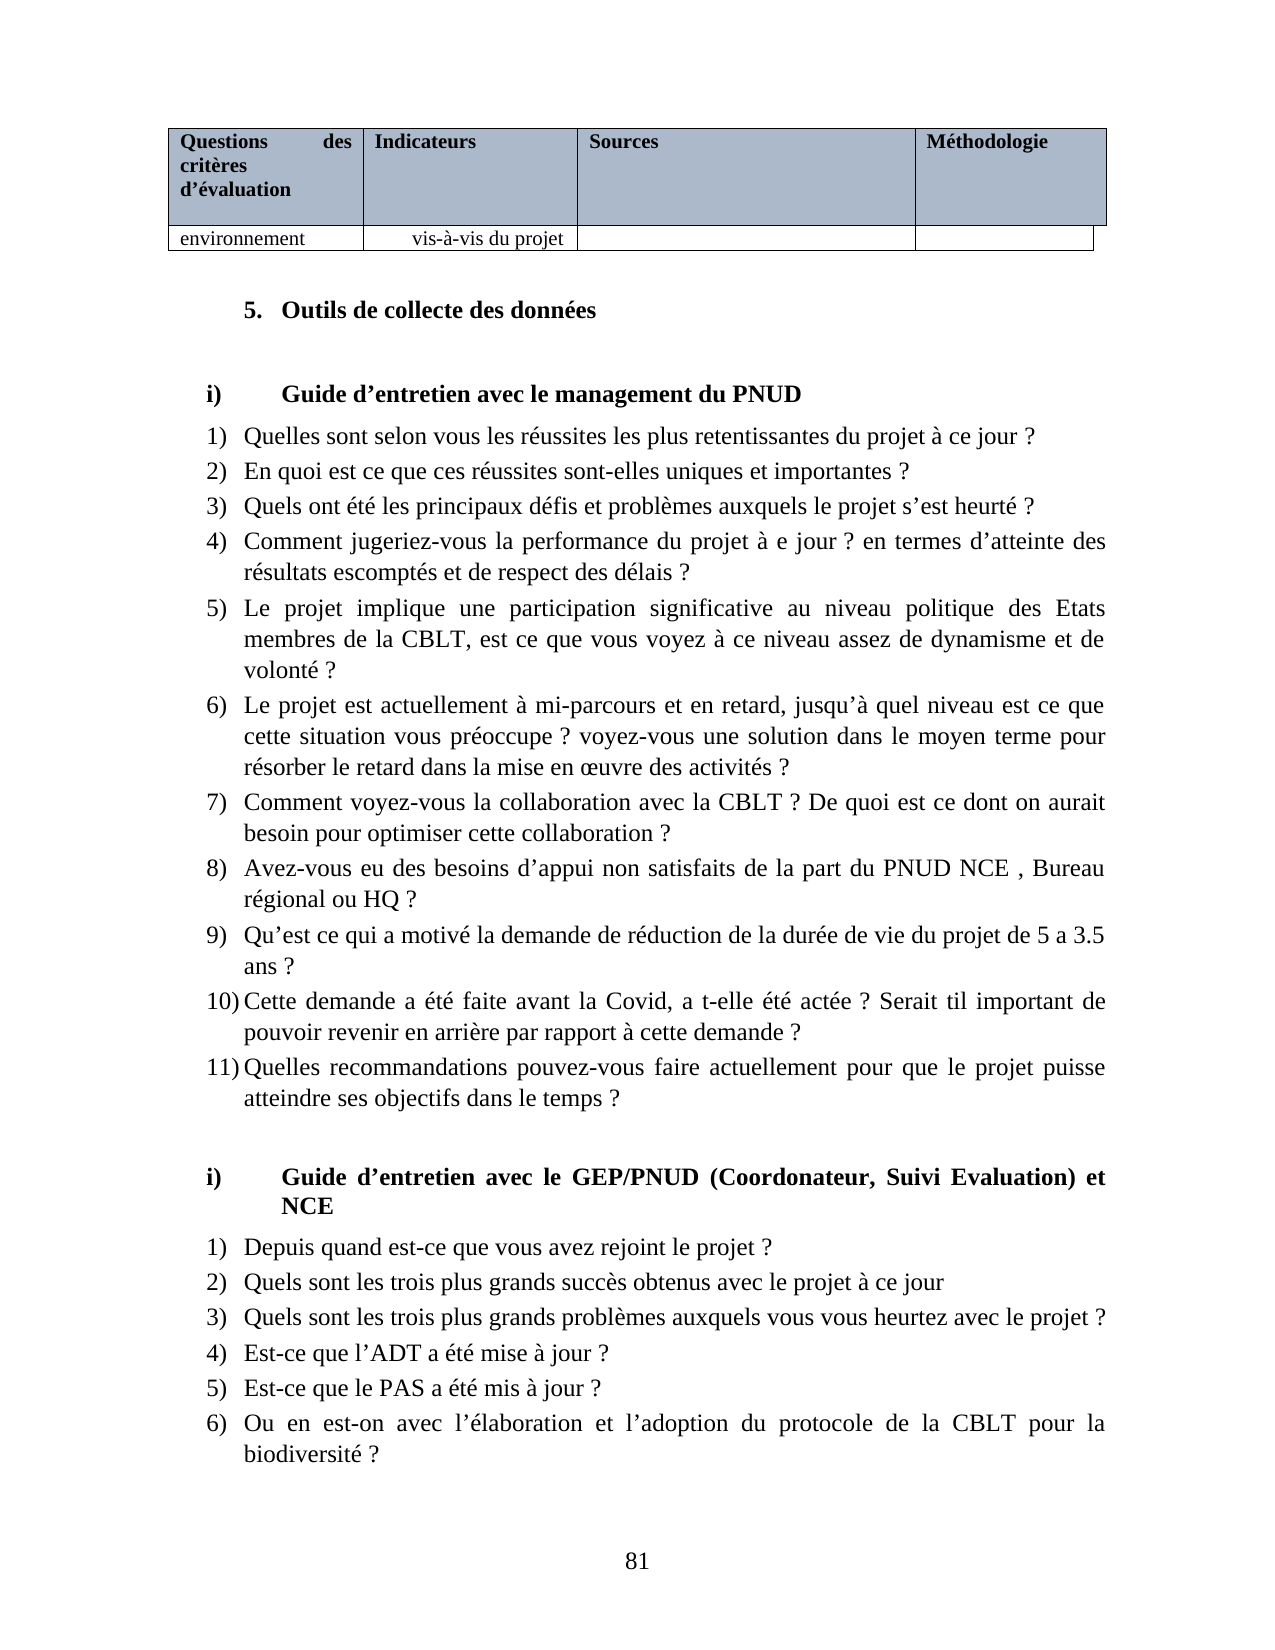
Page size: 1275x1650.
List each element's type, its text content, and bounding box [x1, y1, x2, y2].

list Ou en est-on avec l’élaboration et l’adoption du protocole de la CBLT pour la biodiversité ? [206, 1408, 1106, 1468]
table_cell [916, 226, 1093, 250]
subtitle Guide d’entretien avec le GEP/PNUD (Coordonateur, Suivi Evaluation) et NCE [206, 1162, 1106, 1219]
list Depuis quand est-ce que vous avez rejoint le projet ? [206, 1232, 1106, 1261]
list Quels sont les trois plus grands problèmes auxquels vous vous heurtez avec le projet ? [206, 1302, 1106, 1331]
list Comment voyez-vous la collaboration avec la CBLT ? De quoi est ce dont on aurait besoin pour optimiser cette collaboration ? [206, 787, 1106, 847]
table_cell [169, 226, 363, 250]
table_header Méthodologie [916, 129, 1106, 225]
list Quels sont les trois plus grands succès obtenus avec le projet à ce jour [206, 1267, 1106, 1296]
subtitle Outils de collecte des données [244, 295, 1106, 323]
table_header Indicateurs [364, 129, 577, 225]
list Qu’est ce qui a motivé la demande de réduction de la durée de vie du projet de 5 a 3.5 ans ? [206, 920, 1106, 979]
list Le projet implique une participation significative au niveau politique des Etats membres de la CBLT, est ce que vous voyez à ce niveau assez de dynamisme et de volonté ? [206, 593, 1106, 683]
list Quels ont été les principaux défis et problèmes auxquels le projet s’est heurté ? [206, 491, 1106, 520]
list Le projet est actuellement à mi-parcours et en retard, jusqu’à quel niveau est ce que cette situation vous préoccupe ? voyez-vous une solution dans le moyen terme pour résorber le retard dans la mise en œuvre des activités ? [206, 690, 1106, 781]
list En quoi est ce que ces réussites sont-elles uniques et importantes ? [206, 456, 1106, 485]
list Avez-vous eu des besoins d’appui non satisfaits de la part du PNUD NCE , Bureau régional ou HQ ? [206, 853, 1106, 913]
list Cette demande a été faite avant la Covid, a t-elle été actée ? Serait til important de pouvoir revenir en arrière par rapport à cette demande ? [206, 986, 1106, 1046]
list Quelles sont selon vous les réussites les plus retentissantes du projet à ce jour ? [206, 421, 1106, 449]
list Est-ce que l’ADT a été mise à jour ? [206, 1338, 1106, 1366]
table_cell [364, 226, 577, 250]
table_cell [578, 226, 915, 250]
subtitle Guide d’entretien avec le management du PNUD [206, 379, 1106, 408]
table_header Sources [578, 129, 915, 225]
list Comment jugeriez-vous la performance du projet à e jour ? en termes d’atteinte des résultats escomptés et de respect des délais ? [206, 526, 1106, 586]
table_header Questions des critères d’évaluation [169, 129, 363, 225]
list Est-ce que le PAS a été mis à jour ? [206, 1373, 1106, 1402]
list Quelles recommandations pouvez-vous faire actuellement pour que le projet puisse atteindre ses objectifs dans le temps ? [206, 1052, 1106, 1112]
